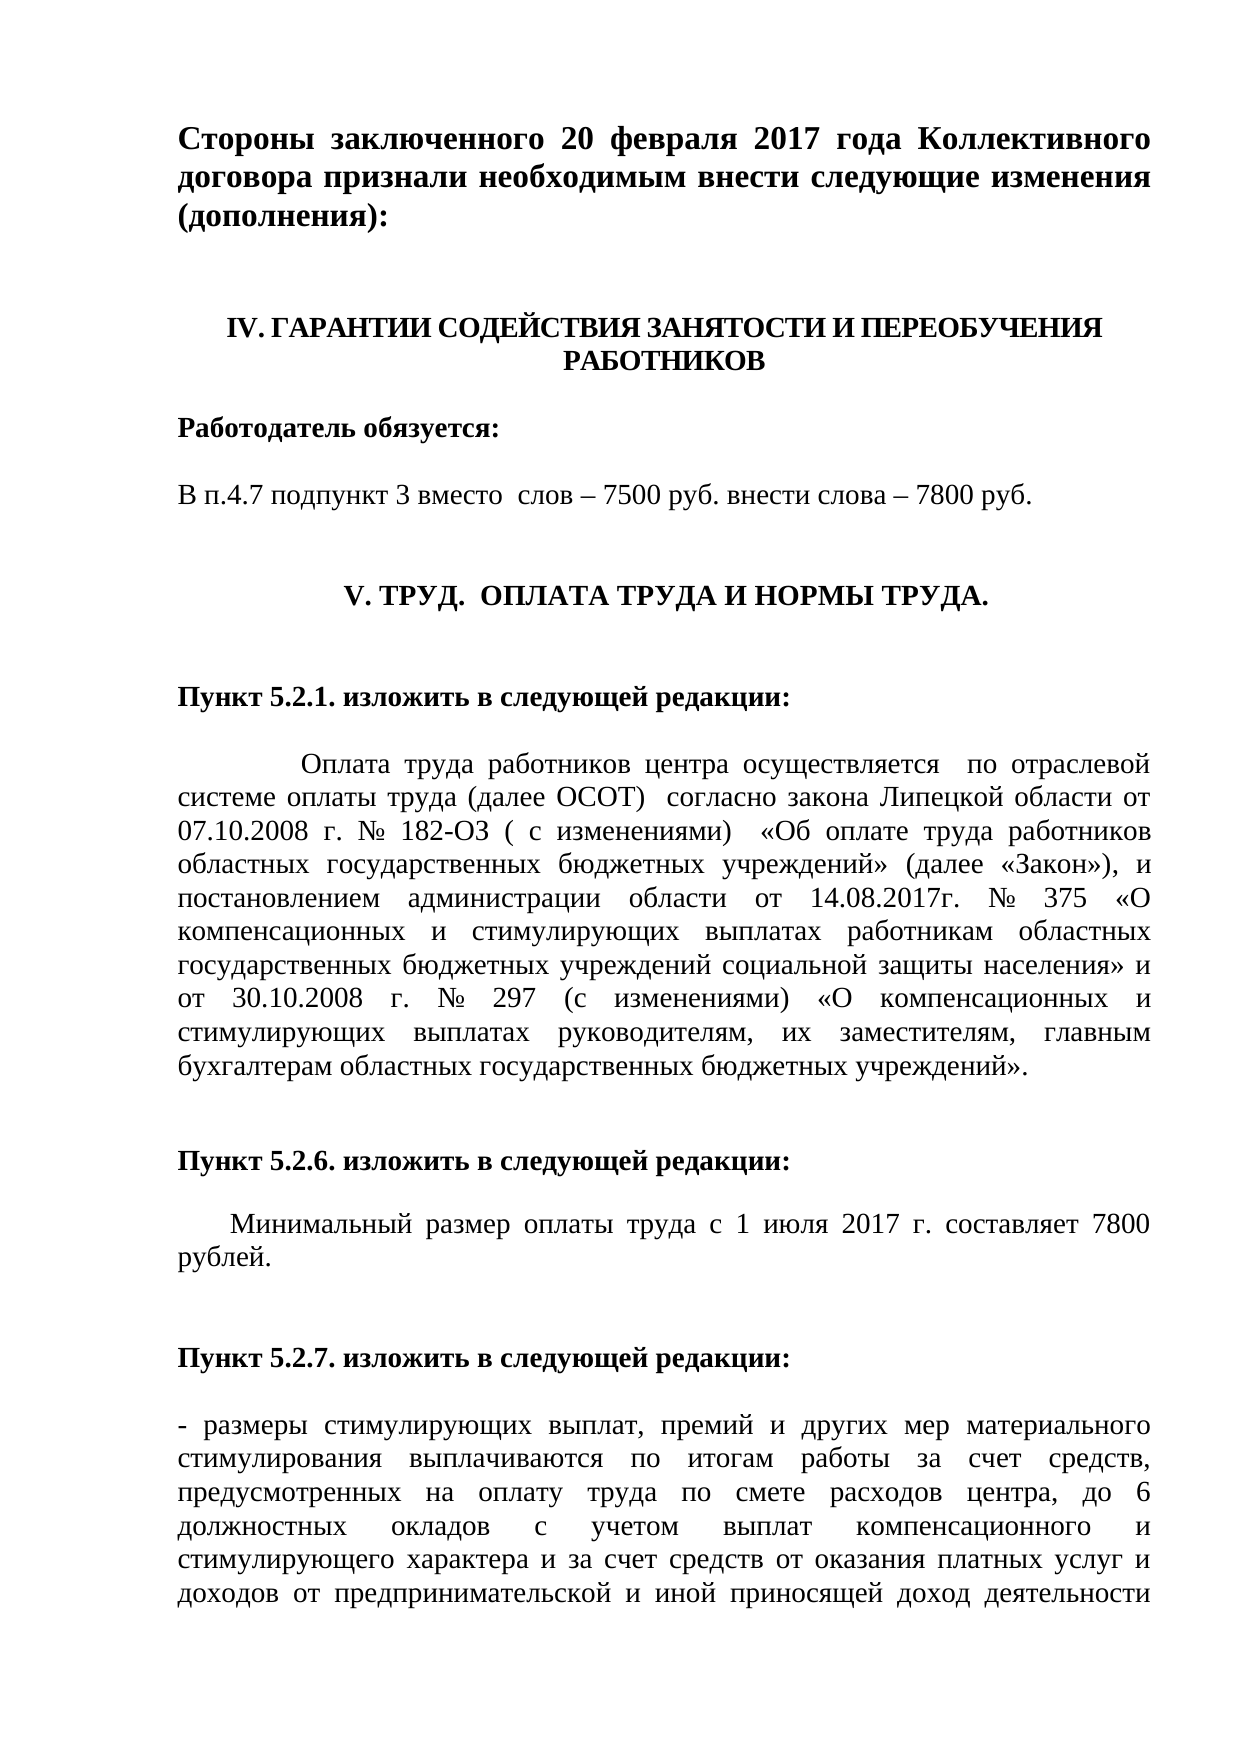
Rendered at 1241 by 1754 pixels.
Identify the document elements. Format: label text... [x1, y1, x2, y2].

text Стороны заключенного 20 февраля 2017 года Коллективного договора признали необходимым внести следующие изменения (дополнения): [177, 118, 1152, 233]
text V. ТРУД. ОПЛАТА ТРУДА И НОРМЫ ТРУДА. [181, 578, 1152, 612]
text Минимальный размер оплаты труда с 1 июля 2017 г. составляет 7800 рублей. [177, 1206, 1152, 1273]
text IV. ГАРАНТИИ СОДЕЙСТВИЯ ЗАНЯТОСТИ И ПЕРЕОБУЧЕНИЯ РАБОТНИКОВ [177, 310, 1152, 377]
text В п.4.7 подпункт 3 вместо слов – 7500 руб. внести слова – 7800 руб. [177, 477, 1152, 511]
text Пункт 5.2.6. изложить в следующей редакции: [177, 1143, 1152, 1177]
text Пункт 5.2.7. изложить в следующей редакции: [177, 1340, 1152, 1373]
text Пункт 5.2.1. изложить в следующей редакции: [177, 679, 1152, 712]
text Работодатель обязуется: [177, 410, 1152, 444]
text Оплата труда работников центра осуществляется по отраслевой системе оплаты труда (далее ОСОТ) согласно закона Липецкой области от 07.10.2008 г. № 182-ОЗ ( с изменениями) «Об оплате труда работников областных государственных бюджетных учреждений» (далее «Закон»), и постановлением администрации области от 14.08.2017г. № 375 «О компенсационных и стимулирующих выплатах работникам областных государственных бюджетных учреждений социальной защиты населения» и от 30.10.2008 г. № 297 (с изменениями) «О компенсационных и стимулирующих выплатах руководителям, их заместителям, главным бухгалтерам областных государственных бюджетных учреждений». [177, 746, 1152, 1081]
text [177, 1407, 1152, 1608]
